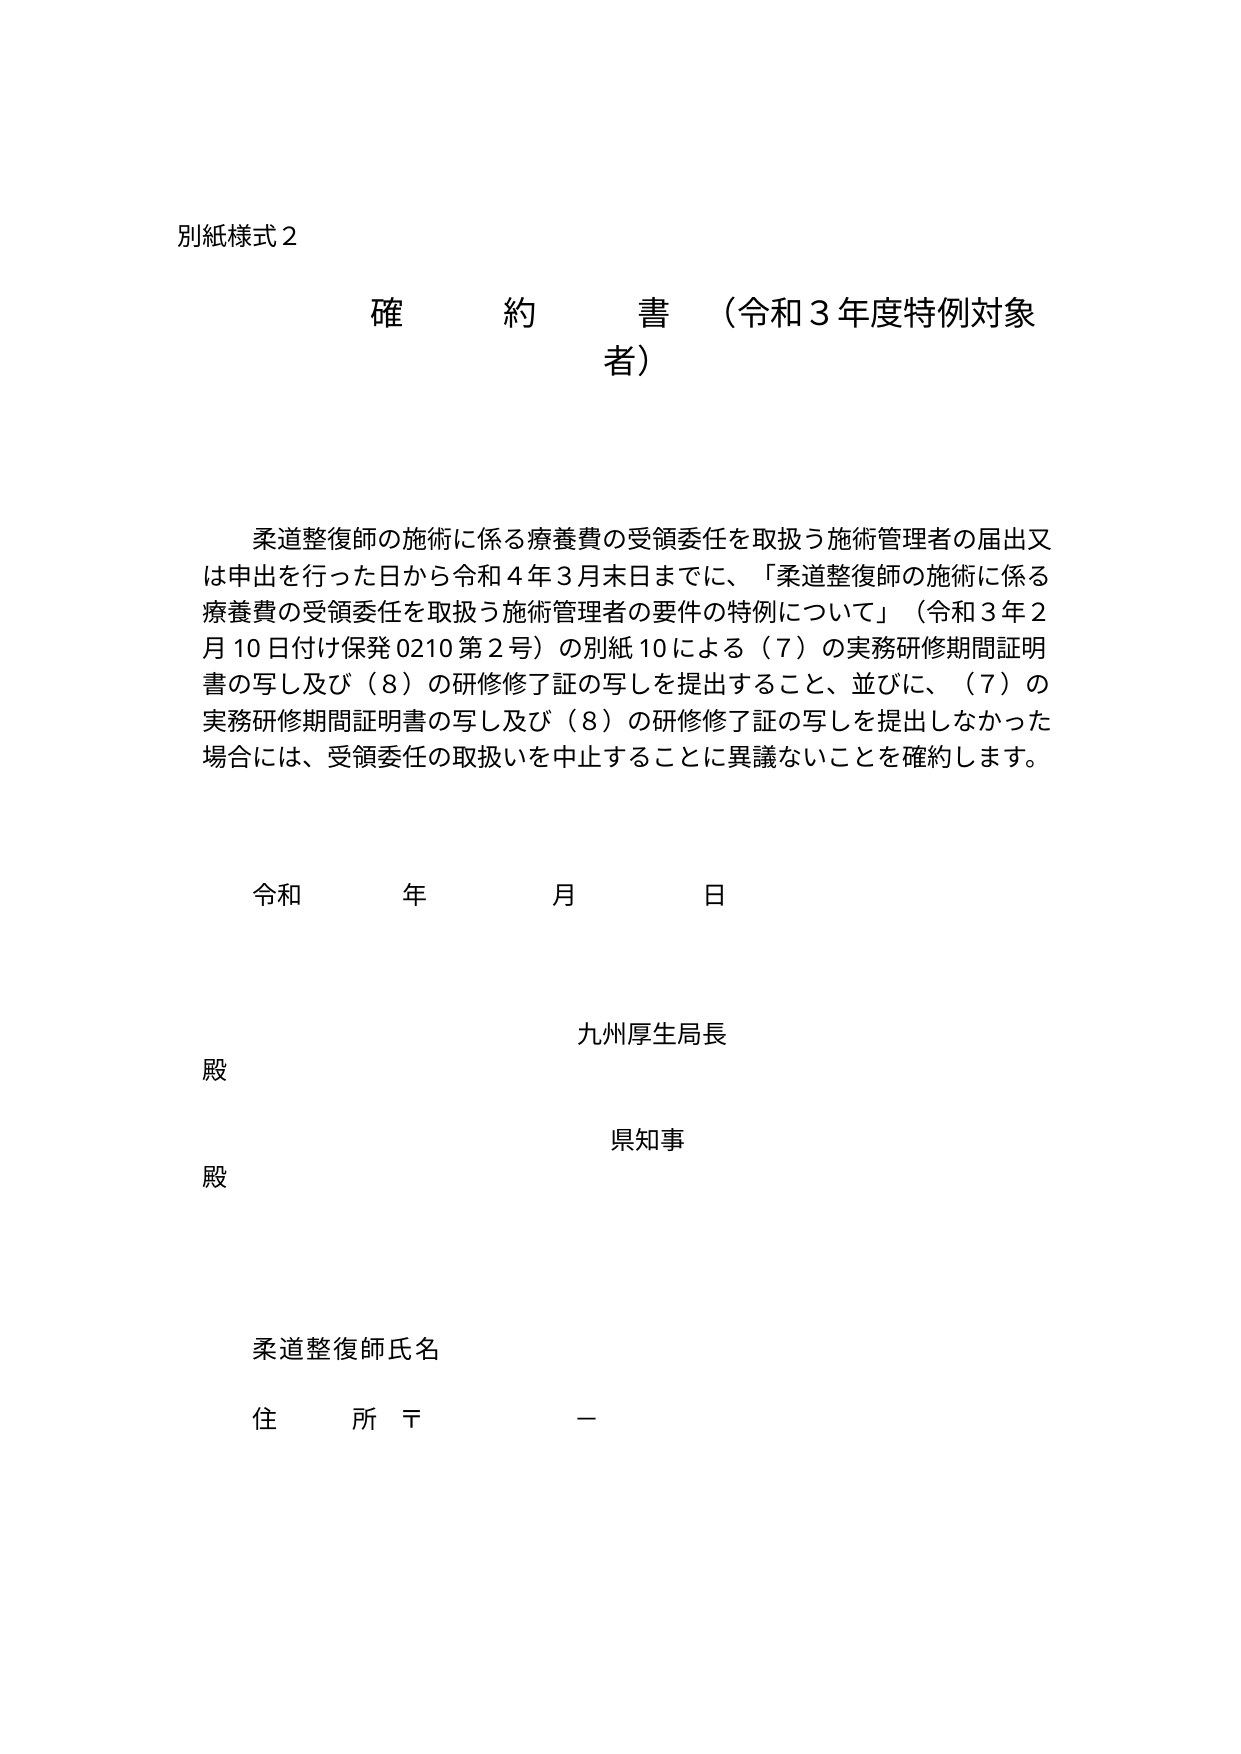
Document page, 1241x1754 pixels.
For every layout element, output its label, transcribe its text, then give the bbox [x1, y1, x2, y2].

text 別紙様式２ [177, 217, 1063, 253]
text 令和 年 月 日 [177, 876, 1063, 912]
text 県知事 殿 [177, 1121, 1063, 1193]
text 住所 〒 － [177, 1400, 1063, 1436]
text 柔道整復師の施術に係る療養費の受領委任を取扱う施術管理者の届出又は申出を行った日から令和４年３月末日までに、「柔道整復師の施術に係る療養費の受領委任を取扱う施術管理者の要件の特例について」（令和３年２月10日付け保発0210第２号）の別紙10による（７）の実務研修期間証明書の写し及び（８）の研修修了証の写しを提出すること、並びに、（７）の実務研修期間証明書の写し及び（８）の研修修了証の写しを提出しなかった場合には、受領委任の取扱いを中止することに異議ないことを確約します。 [177, 520, 1063, 773]
text 柔道整復師氏名 [177, 1329, 1063, 1366]
text 確 約 書 （令和３年度特例対象者） [177, 287, 1063, 383]
text 九州厚生局長 殿 [177, 1014, 1063, 1087]
